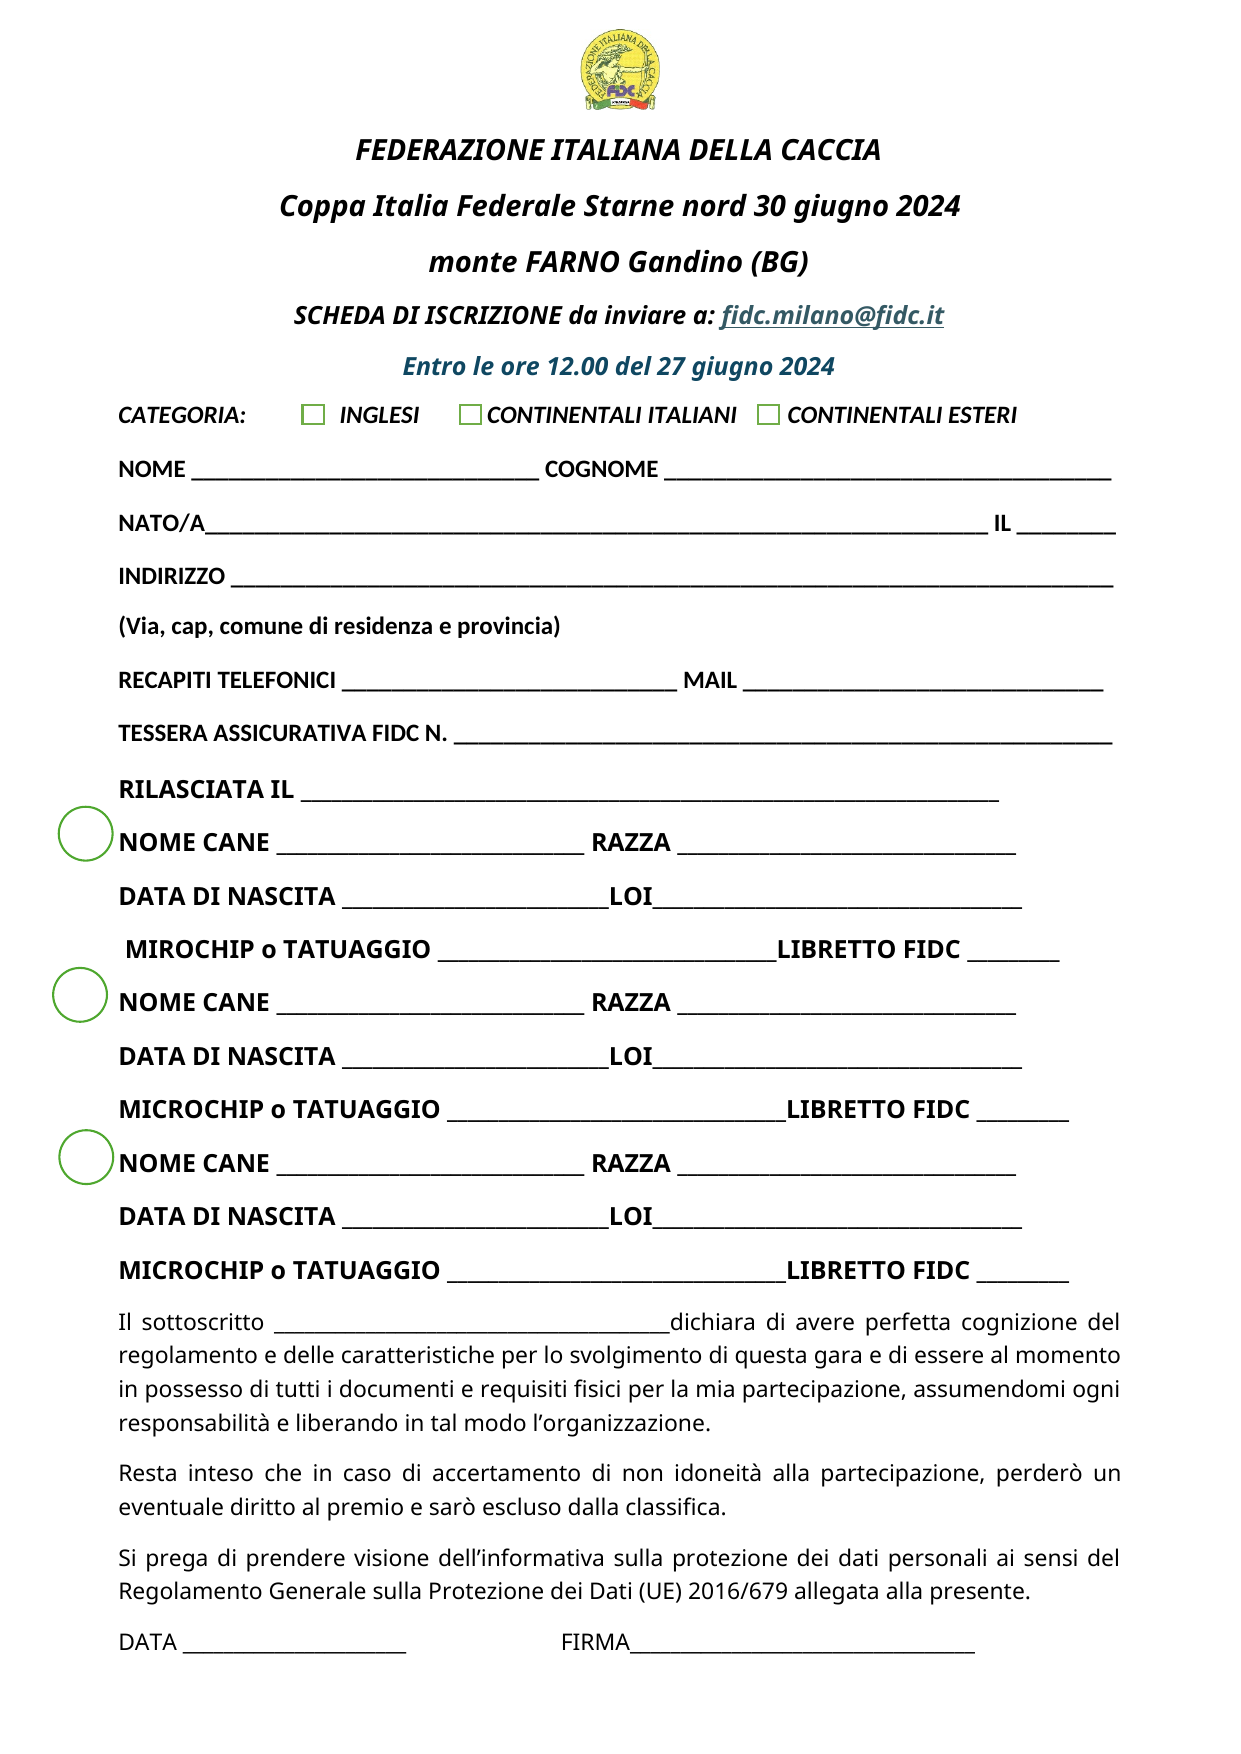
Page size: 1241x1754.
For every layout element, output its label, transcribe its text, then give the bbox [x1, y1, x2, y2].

text DATA DI NASCITA __________________________LOI____________________________________ [118, 1199, 1122, 1233]
text monte FARNO Gandino (BG) [118, 241, 1122, 281]
text NOME CANE ______________________________ RAZZA _________________________________ [118, 1145, 1122, 1179]
text SCHEDA DI ISCRIZIONE da inviare a: fidc.milano@fidc.it [118, 298, 1122, 332]
text NOME CANE ______________________________ RAZZA _________________________________ [118, 825, 1122, 859]
text DATA DI NASCITA __________________________LOI____________________________________ [118, 1038, 1122, 1073]
text CATEGORIA: INGLESI CONTINENTALI ITALIANI CONTINENTALI ESTERI [118, 399, 1122, 430]
text Entro le ore 12.00 del 27 giugno 2024 [118, 348, 1122, 383]
picture [580, 29, 660, 110]
text Si prega di prendere visione dell’informativa sulla protezione dei dati personali ai sensi del Regolamento Generale sulla Protezione dei Dati (UE) 2016/679 allegata alla presente. [118, 1542, 1122, 1607]
text RILASCIATA IL ____________________________________________________________________ [118, 771, 1122, 805]
text NATO/A_______________________________________________________________ IL ________ [118, 507, 1122, 537]
text TESSERA ASSICURATIVA FIDC N. _____________________________________________________ [118, 718, 1122, 748]
text MIROCHIP o TATUAGGIO _________________________________LIBRETTO FIDC _________ [118, 932, 1122, 966]
text Resta inteso che in caso di accertamento di non idoneità alla partecipazione, perderò un eventuale diritto al premio e sarò escluso dalla classifica. [118, 1457, 1122, 1522]
text FEDERAZIONE ITALIANA DELLA CACCIA [118, 129, 1122, 168]
text RECAPITI TELEFONICI ___________________________ MAIL _____________________________ [118, 664, 1122, 694]
text NOME ____________________________ COGNOME ____________________________________ [118, 453, 1122, 483]
text (Via, cap, comune di residenza e provincia) [118, 610, 1122, 641]
text INDIRIZZO _______________________________________________________________________ [118, 561, 1122, 591]
text Il sottoscritto _______________________________________dichiara di avere perfetta cognizione del regolamento e delle caratteristiche per lo svolgimento di questa gara e di essere al momento in possesso di tutti i documenti e requisiti fisici per la mia partecipazione, assumendomi ogni responsabilità e liberando in tal modo l’organizzazione. [118, 1306, 1122, 1438]
text DATA DI NASCITA __________________________LOI____________________________________ [118, 878, 1122, 912]
text NOME CANE ______________________________ RAZZA _________________________________ [118, 985, 1122, 1019]
text DATA ______________________ FIRMA__________________________________ [118, 1626, 1122, 1657]
text Coppa Italia Federale Starne nord 30 giugno 2024 [118, 185, 1122, 225]
text MICROCHIP o TATUAGGIO _________________________________LIBRETTO FIDC _________ [118, 1092, 1122, 1126]
text MICROCHIP o TATUAGGIO _________________________________LIBRETTO FIDC _________ [118, 1252, 1122, 1286]
